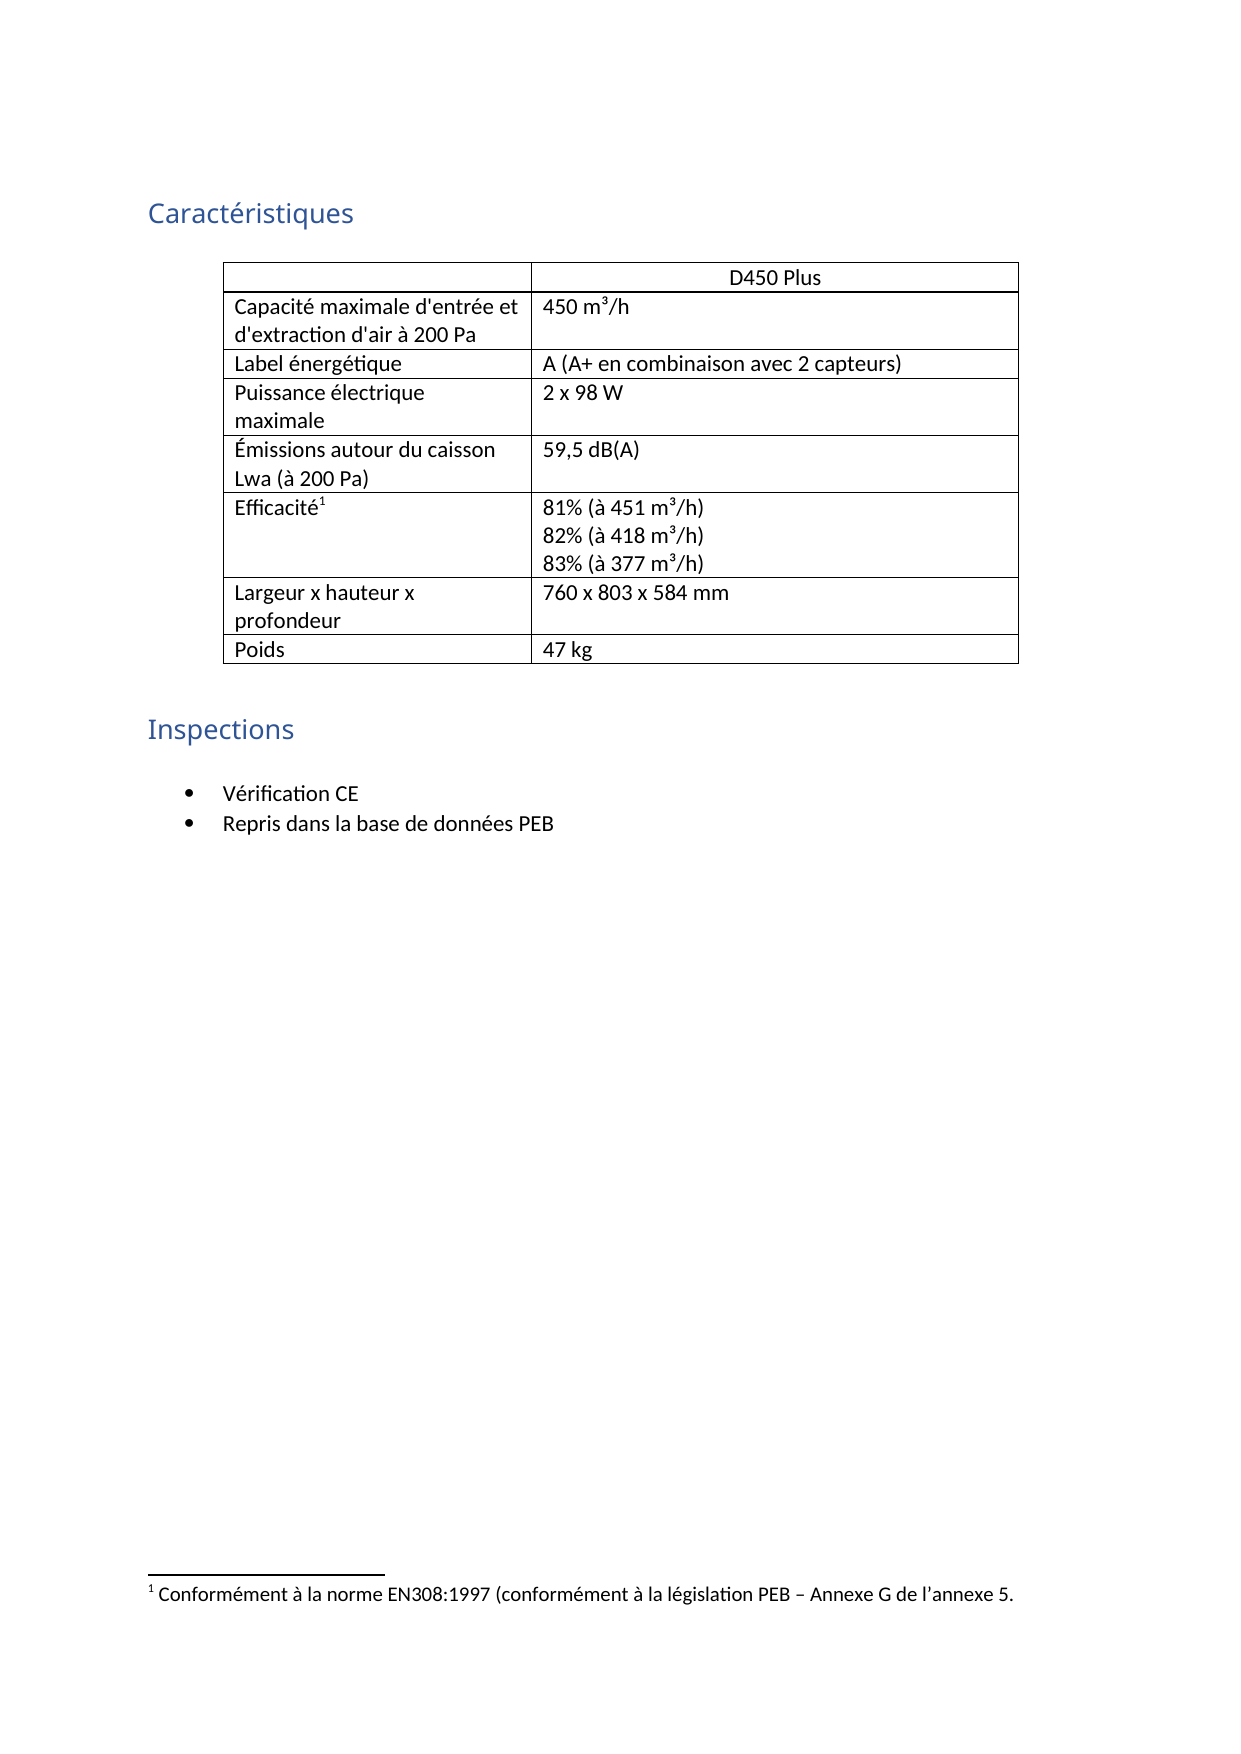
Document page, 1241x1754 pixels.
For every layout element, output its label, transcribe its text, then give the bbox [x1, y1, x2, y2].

table_cell A (A+ en combinaison avec 2 capteurs) [532, 350, 1018, 377]
table_cell Efficacité [224, 493, 531, 577]
table_cell 59,5 dB(A) [532, 436, 1018, 492]
table_cell Émissions autour du caisson Lwa (à 200 Pa) [224, 436, 531, 492]
subtitle Inspections [148, 711, 1093, 748]
list Vérification CE [185, 779, 1093, 807]
table_cell 450 m³/h [532, 293, 1018, 348]
subtitle Caractéristiques [148, 194, 1093, 231]
table_cell Puissance électrique maximale [224, 379, 531, 434]
table_cell 2 x 98 W [532, 379, 1018, 434]
table_cell Capacité maximale d'entrée et d'extraction d'air à 200 Pa [224, 293, 531, 348]
table_cell Largeur x hauteur x profondeur [224, 578, 531, 634]
table_cell 760 x 803 x 584 mm [532, 578, 1018, 634]
table_header [224, 263, 531, 291]
table_cell 81% (à 451 m³/h) 82% (à 418 m³/h) 83% (à 377 m³/h) [532, 493, 1018, 577]
table_header D450 Plus [532, 263, 1018, 291]
table_cell 47 kg [532, 635, 1018, 663]
table_cell Poids [224, 635, 531, 663]
list Repris dans la base de données PEB [185, 809, 1093, 837]
table_cell Label énergétique [224, 350, 531, 377]
